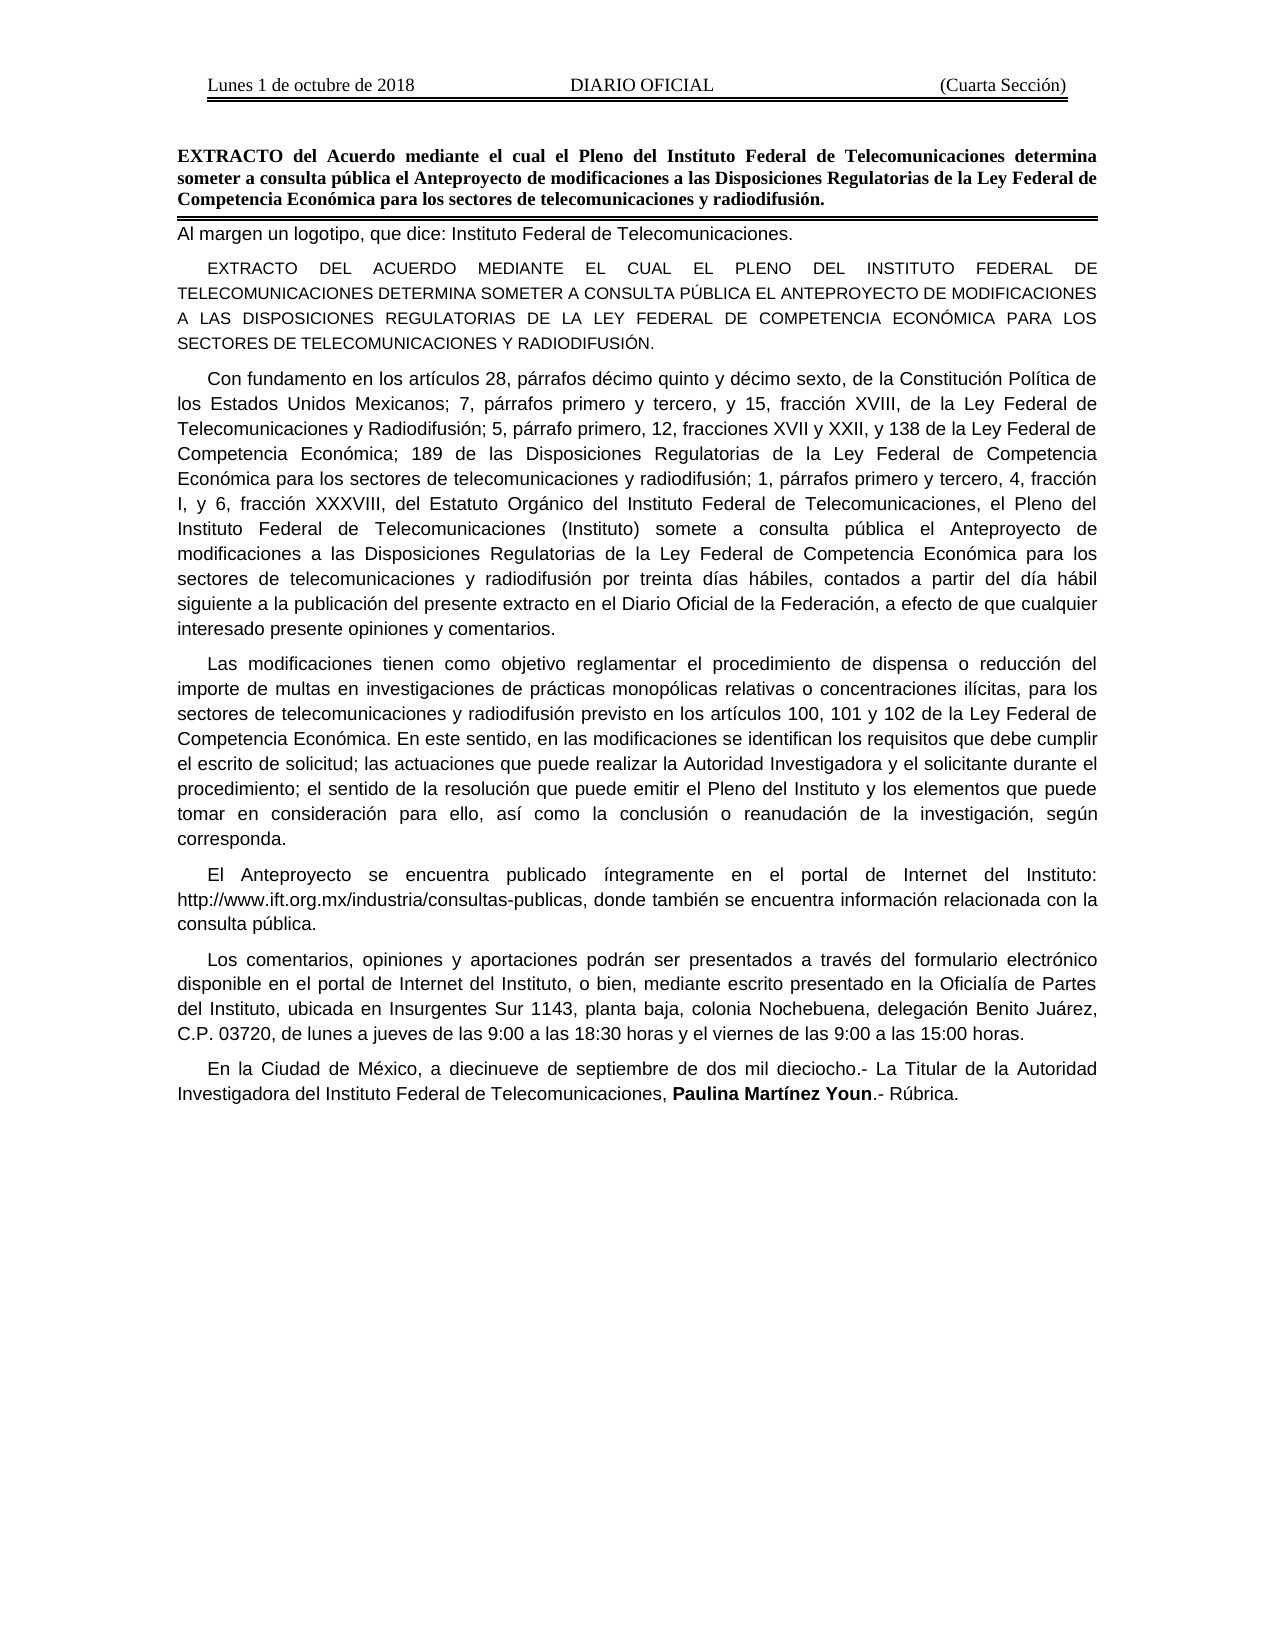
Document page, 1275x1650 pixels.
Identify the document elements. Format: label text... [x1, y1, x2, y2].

text En la Ciudad de México, a diecinueve de septiembre de dos mil dieciocho.- La Titular de la Autoridad Investigadora del Instituto Federal de Telecomunicaciones, Paulina Martínez Youn.- Rúbrica. [177, 1056, 1098, 1106]
text Con fundamento en los artículos 28, párrafos décimo quinto y décimo sexto, de la Constitución Política de los Estados Unidos Mexicanos; 7, párrafos primero y tercero, y 15, fracción XVIII, de la Ley Federal de Telecomunicaciones y Radiodifusión; 5, párrafo primero, 12, fracciones XVII y XXII, y 138 de la Ley Federal de Competencia Económica; 189 de las Disposiciones Regulatorias de la Ley Federal de Competencia Económica para los sectores de telecomunicaciones y radiodifusión; 1, párrafos primero y tercero, 4, fracción I, y 6, fracción XXXVIII, del Estatuto Orgánico del Instituto Federal de Telecomunicaciones, el Pleno del Instituto Federal de Telecomunicaciones (Instituto) somete a consulta pública el Anteproyecto de modificaciones a las Disposiciones Regulatorias de la Ley Federal de Competencia Económica para los sectores de telecomunicaciones y radiodifusión por treinta días hábiles, contados a partir del día hábil siguiente a la publicación del presente extracto en el Diario Oficial de la Federación, a efecto de que cualquier interesado presente opiniones y comentarios. [177, 365, 1098, 640]
text El Anteproyecto se encuentra publicado íntegramente en el portal de Internet del Instituto: http://www.ift.org.mx/industria/consultas-publicas, donde también se encuentra información relacionada con la consulta pública. [177, 861, 1098, 936]
text EXTRACTO DEL ACUERDO MEDIANTE EL CUAL EL PLENO DEL INSTITUTO FEDERAL DE TELECOMUNICACIONES DETERMINA SOMETER A CONSULTA PÚBLICA EL ANTEPROYECTO DE MODIFICACIONES A LAS DISPOSICIONES REGULATORIAS DE LA LEY FEDERAL DE COMPETENCIA ECONÓMICA PARA LOS SECTORES DE TELECOMUNICACIONES Y RADIODIFUSIÓN. [177, 255, 1098, 355]
text Al margen un logotipo, que dice: Instituto Federal de Telecomunicaciones. [177, 221, 1098, 244]
text Los comentarios, opiniones y aportaciones podrán ser presentados a través del formulario electrónico disponible en el portal de Internet del Instituto, o bien, mediante escrito presentado en la Oficialía de Partes del Instituto, ubicada en Insurgentes Sur 1143, planta baja, colonia Nochebuena, delegación Benito Juárez, C.P. 03720, de lunes a jueves de las 9:00 a las 18:30 horas y el viernes de las 9:00 a las 15:00 horas. [177, 946, 1098, 1045]
title EXTRACTO del Acuerdo mediante el cual el Pleno del Instituto Federal de Telecomunicaciones determina someter a consulta pública el Anteproyecto de modificaciones a las Disposiciones Regulatorias de la Ley Federal de Competencia Económica para los sectores de telecomunicaciones y radiodifusión. [177, 145, 1098, 210]
text Las modificaciones tienen como objetivo reglamentar el procedimiento de dispensa o reducción del importe de multas en investigaciones de prácticas monopólicas relativas o concentraciones ilícitas, para los sectores de telecomunicaciones y radiodifusión previsto en los artículos 100, 101 y 102 de la Ley Federal de Competencia Económica. En este sentido, en las modificaciones se identifican los requisitos que debe cumplir el escrito de solicitud; las actuaciones que puede realizar la Autoridad Investigadora y el solicitante durante el procedimiento; el sentido de la resolución que puede emitir el Pleno del Instituto y los elementos que puede tomar en consideración para ello, así como la conclusión o reanudación de la investigación, según corresponda. [177, 651, 1098, 851]
